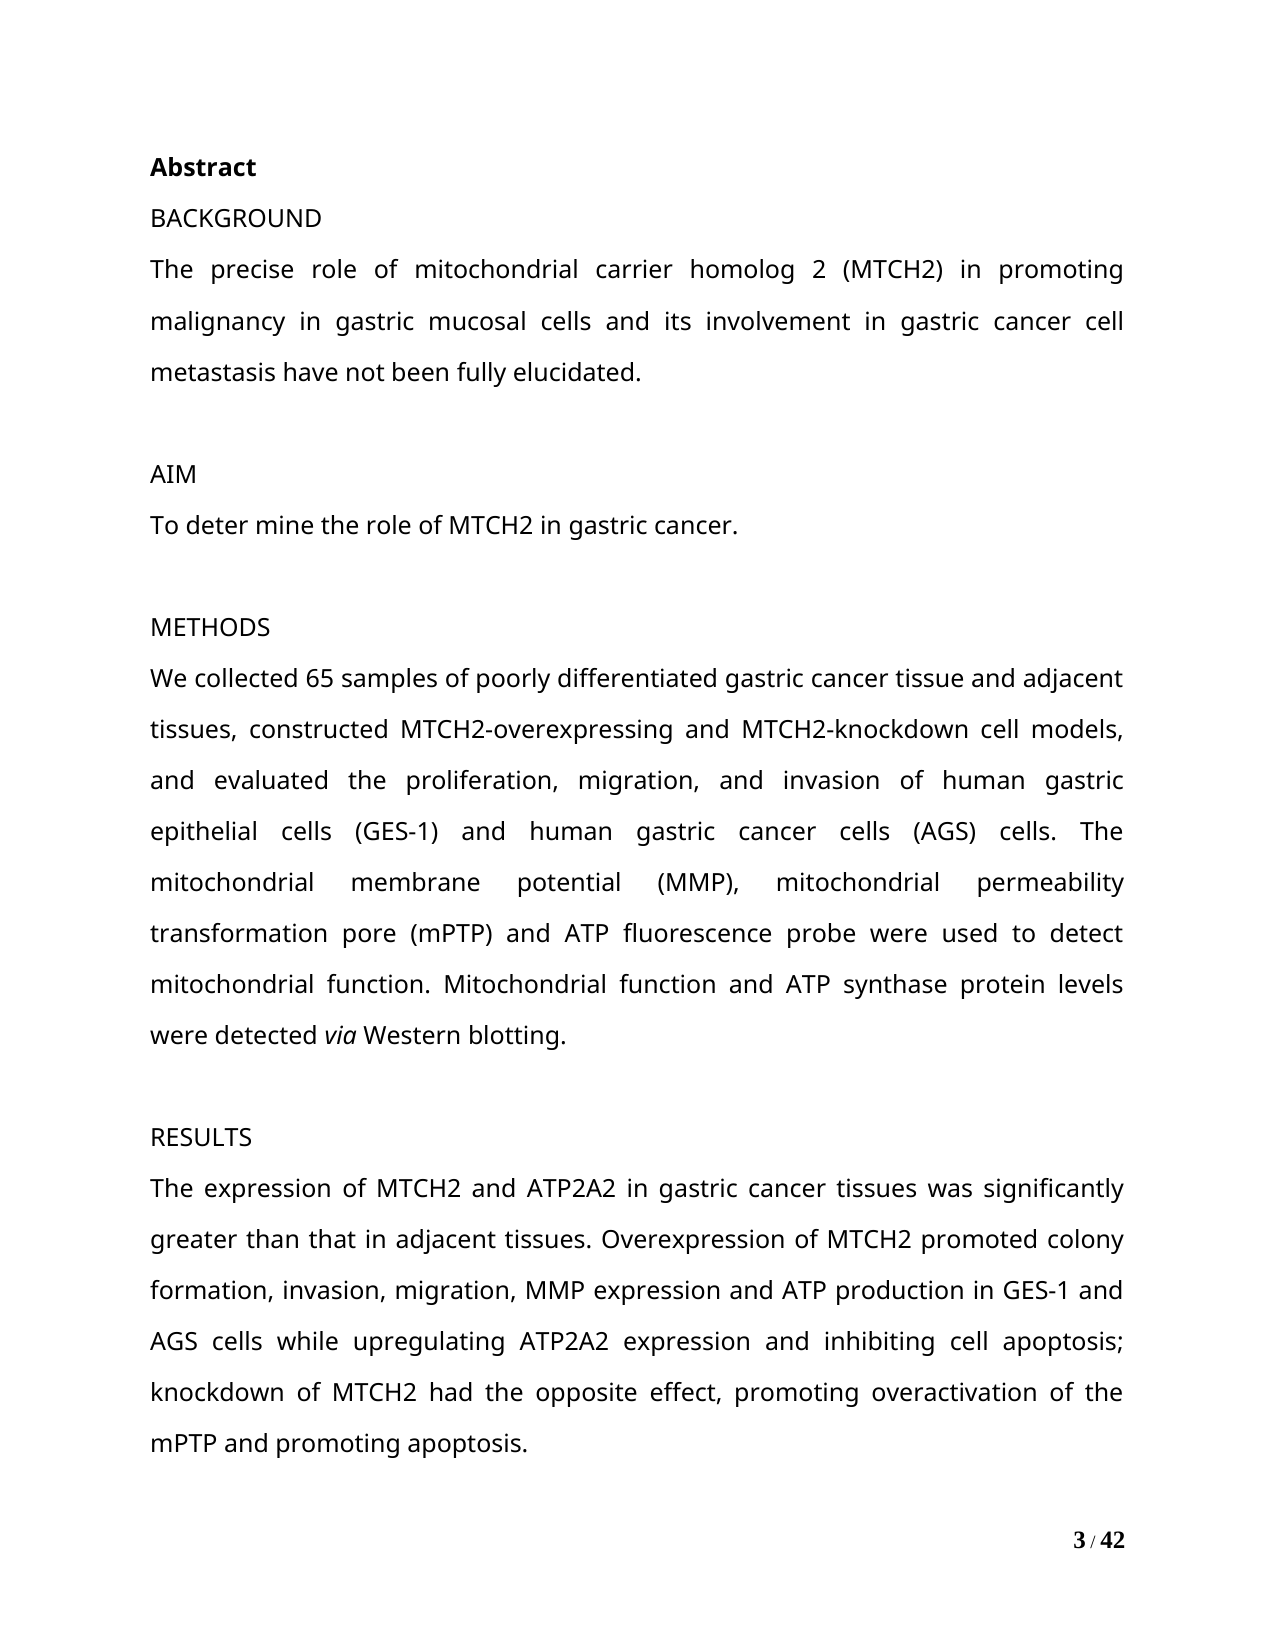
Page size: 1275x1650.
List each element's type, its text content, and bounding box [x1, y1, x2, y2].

text METHODS [150, 609, 1125, 643]
text Abstract [150, 150, 1125, 184]
text The expression of MTCH2 and ATP2A2 in gastric cancer tissues was significantly greater than that in adjacent tissues. Overexpression of MTCH2 promoted colony formation, invasion, migration, MMP expression and ATP production in GES-1 and AGS cells while upregulating ATP2A2 expression and inhibiting cell apoptosis; knockdown of MTCH2 had the opposite effect, promoting overactivation of the mPTP and promoting apoptosis. [150, 1171, 1125, 1460]
text We collected 65 samples of poorly differentiated gastric cancer tissue and adjacent tissues, constructed MTCH2-overexpressing and MTCH2-knockdown cell models, and evaluated the proliferation, migration, and invasion of human gastric epithelial cells (GES-1) and human gastric cancer cells (AGS) cells. The mitochondrial membrane potential (MMP), mitochondrial permeability transformation pore (mPTP) and ATP fluorescence probe were used to detect mitochondrial function. Mitochondrial function and ATP synthase protein levels were detected via Western blotting. [150, 660, 1125, 1052]
text The precise role of mitochondrial carrier homolog 2 (MTCH2) in promoting malignancy in gastric mucosal cells and its involvement in gastric cancer cell metastasis have not been fully elucidated. [150, 252, 1125, 388]
text AIM [150, 456, 1125, 490]
text RESULTS [150, 1120, 1125, 1154]
text To deter mine the role of MTCH2 in gastric cancer. [150, 507, 1125, 541]
text BACKGROUND [150, 201, 1125, 235]
